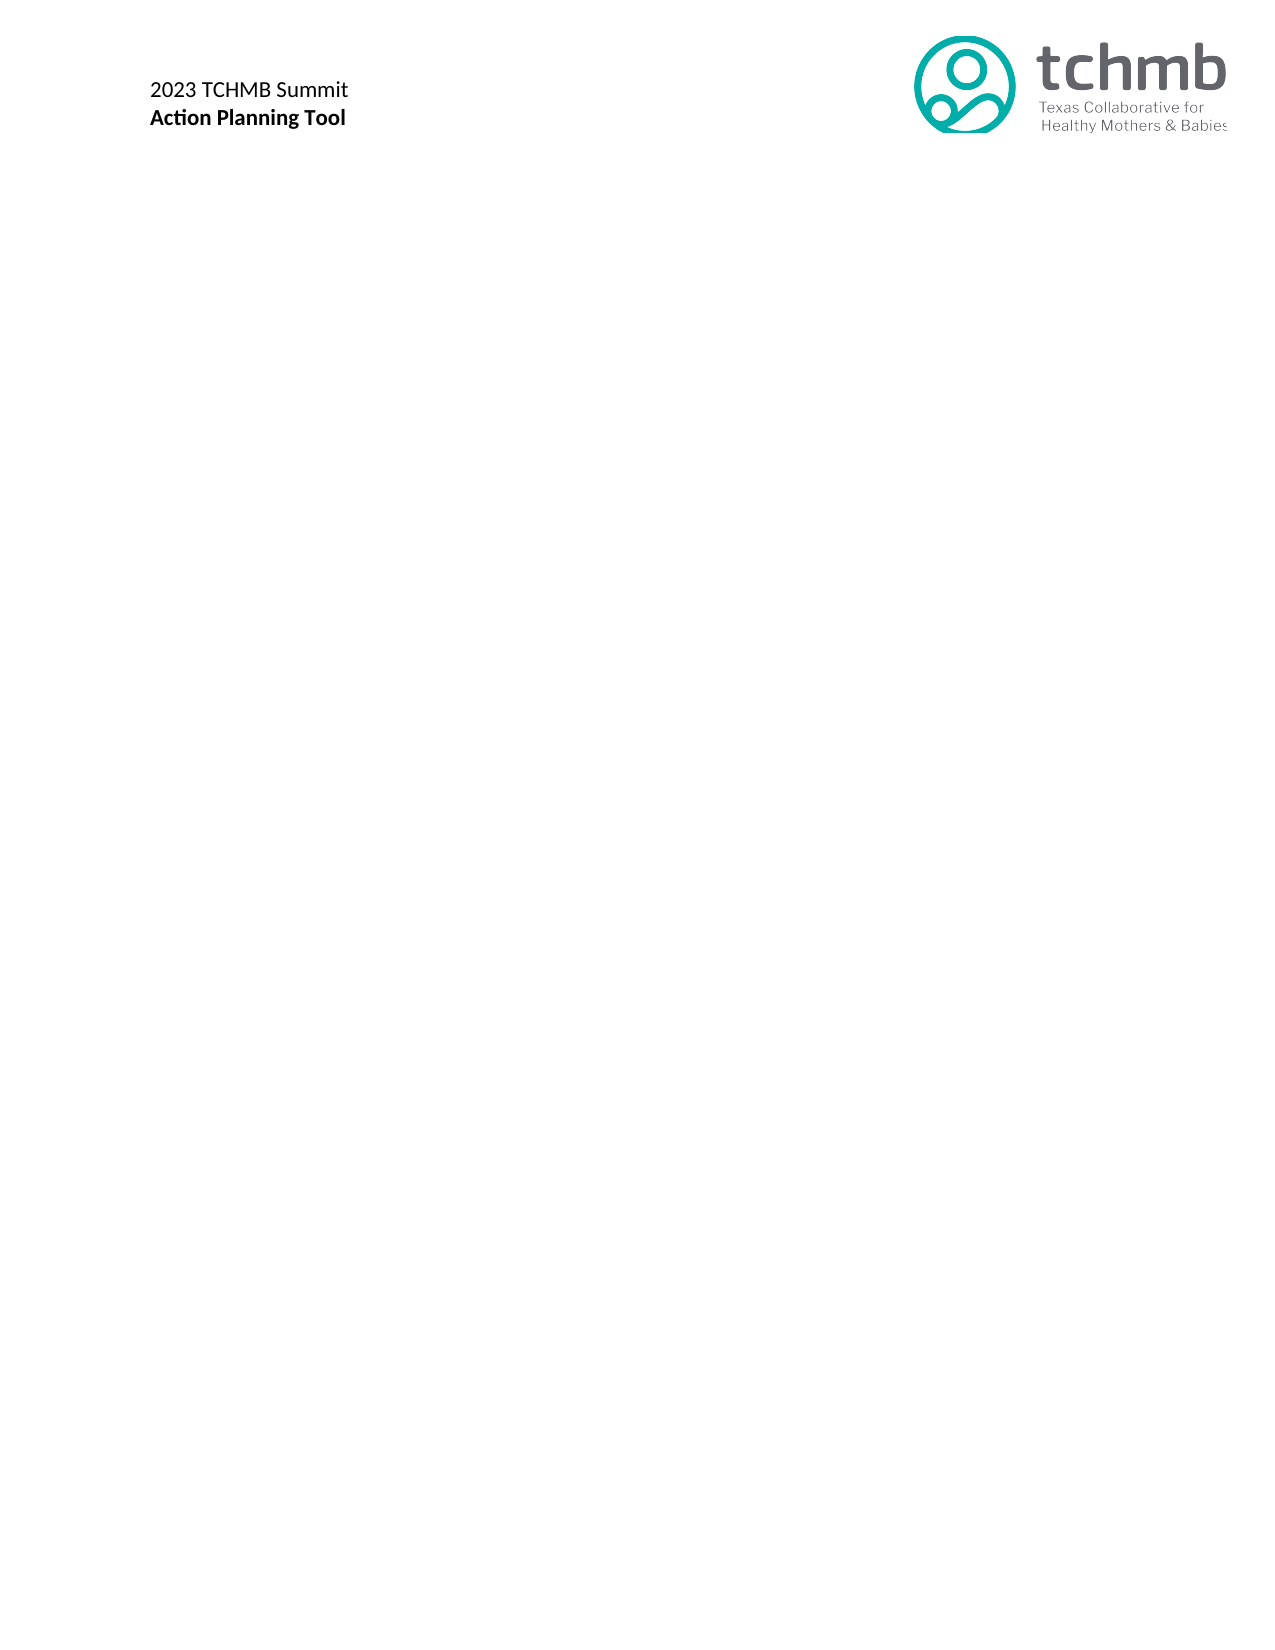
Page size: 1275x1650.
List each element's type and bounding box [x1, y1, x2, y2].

picture [914, 36, 1227, 133]
